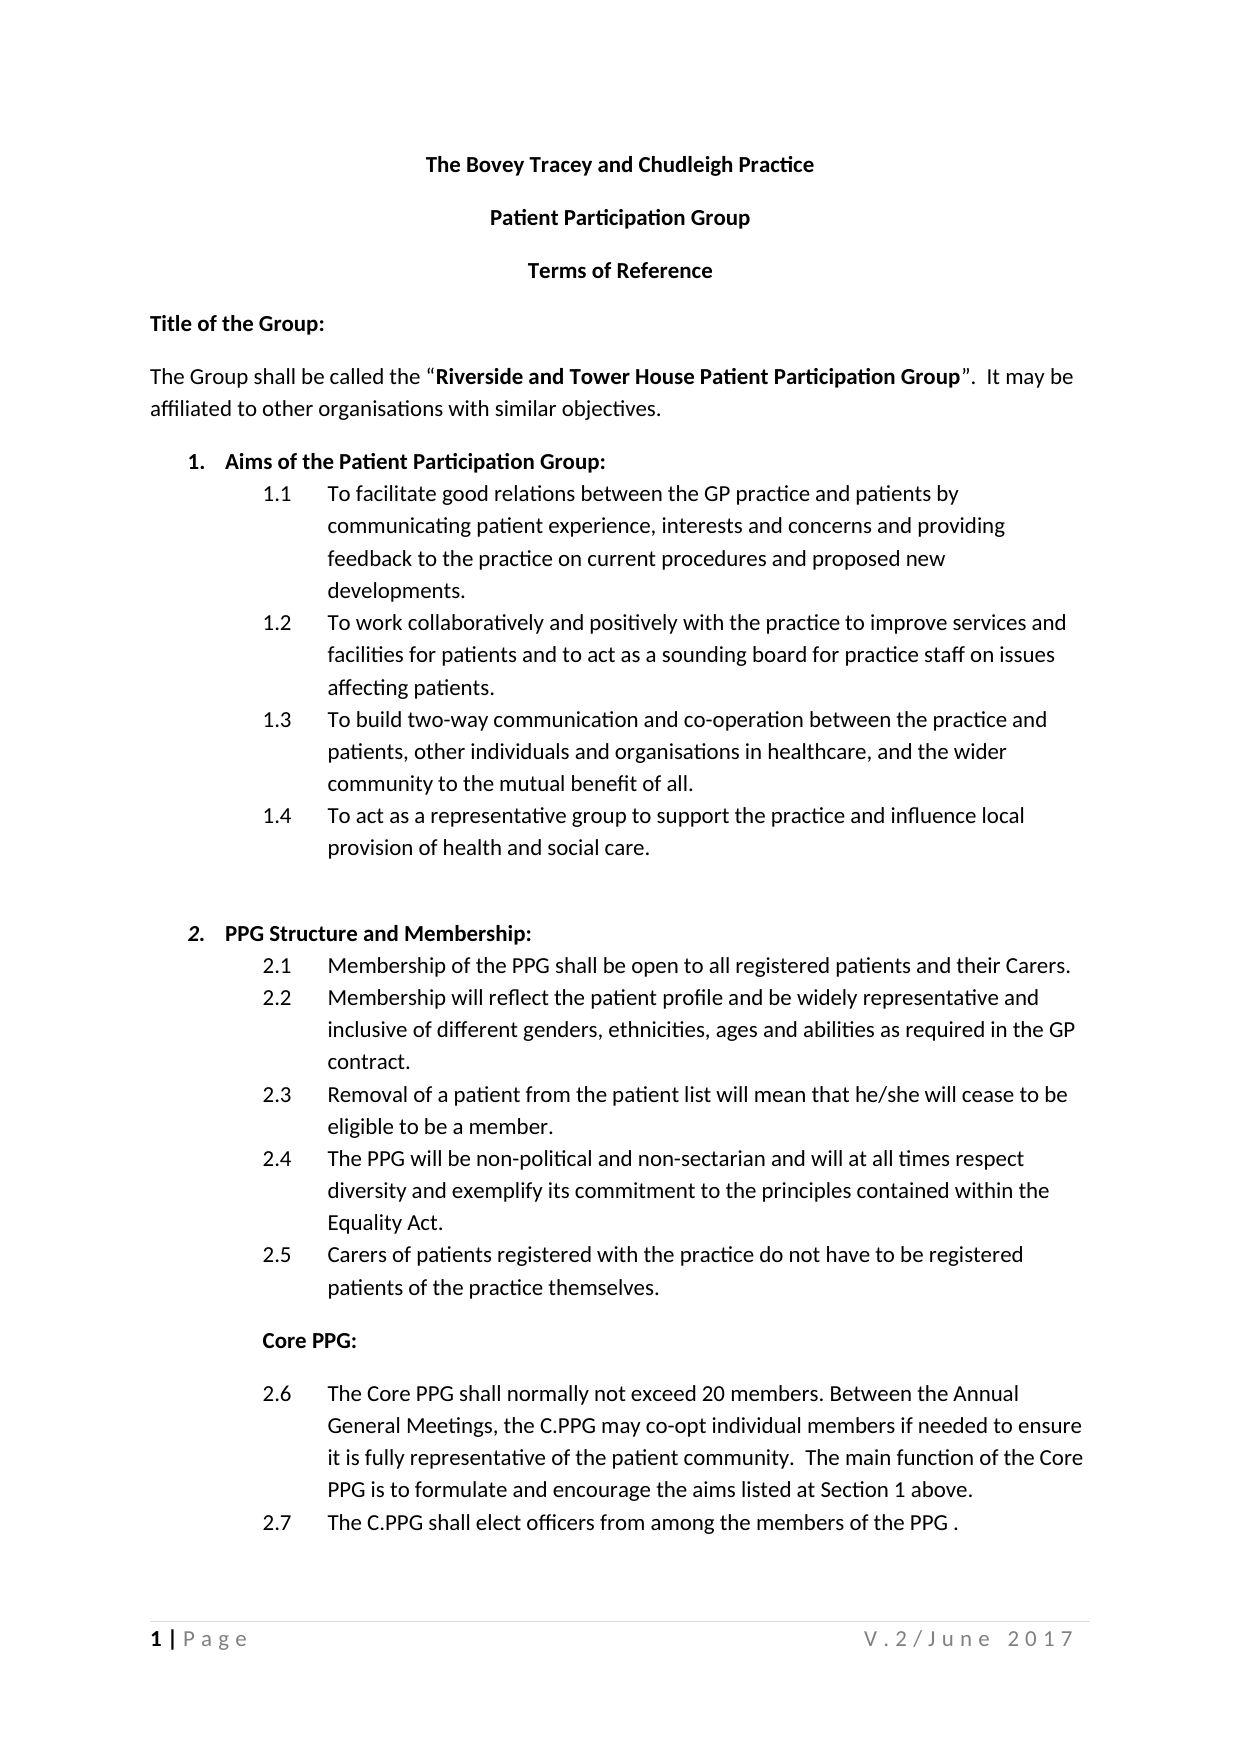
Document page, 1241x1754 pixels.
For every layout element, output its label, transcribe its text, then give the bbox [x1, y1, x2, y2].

list The PPG will be non-political and non-sectarian and will at all times respect diversity and exemplify its commitment to the principles contained within the Equality Act. [262, 1144, 1090, 1236]
list To build two-way communication and co-operation between the practice and patients, other individuals and organisations in healthcare, and the wider community to the mutual benefit of all. [262, 705, 1090, 797]
list The C.PPG shall elect officers from among the members of the PPG . [262, 1508, 1090, 1536]
list To act as a representative group to support the practice and influence local provision of health and social care. [262, 801, 1090, 862]
list Membership will reflect the patient profile and be widely representative and inclusive of different genders, ethnicities, ages and abilities as required in the GP contract. [262, 983, 1090, 1076]
list PPG Structure and Membership: [187, 919, 1090, 947]
list To facilitate good relations between the GP practice and patients by communicating patient experience, interests and concerns and providing feedback to the practice on current procedures and proposed new developments. [262, 479, 1090, 604]
text The Group shall be called the “Riverside and Tower House Patient Participation Group”. It may be affiliated to other organisations with similar objectives. [150, 362, 1090, 422]
list The Core PPG shall normally not exceed 20 members. Between the Annual General Meetings, the C.PPG may co-opt individual members if needed to ensure it is fully representative of the patient community. The main function of the Core PPG is to formulate and encourage the aims listed at Section 1 above. [262, 1379, 1090, 1503]
list Aims of the Patient Participation Group: [187, 447, 1090, 475]
list Removal of a patient from the patient list will mean that he/she will cease to be eligible to be a member. [262, 1080, 1090, 1140]
text Patient Participation Group [150, 203, 1090, 231]
text The Bovey Tracey and Chudleigh Practice [150, 150, 1090, 178]
text Terms of Reference [150, 256, 1090, 284]
text Title of the Group: [150, 309, 1090, 337]
list To work collaboratively and positively with the practice to improve services and facilities for patients and to act as a sounding board for practice staff on issues affecting patients. [262, 608, 1090, 701]
list Carers of patients registered with the practice do not have to be registered patients of the practice themselves. [262, 1241, 1090, 1301]
list Membership of the PPG shall be open to all registered patients and their Carers. [262, 951, 1090, 979]
text Core PPG: [187, 1326, 1090, 1354]
